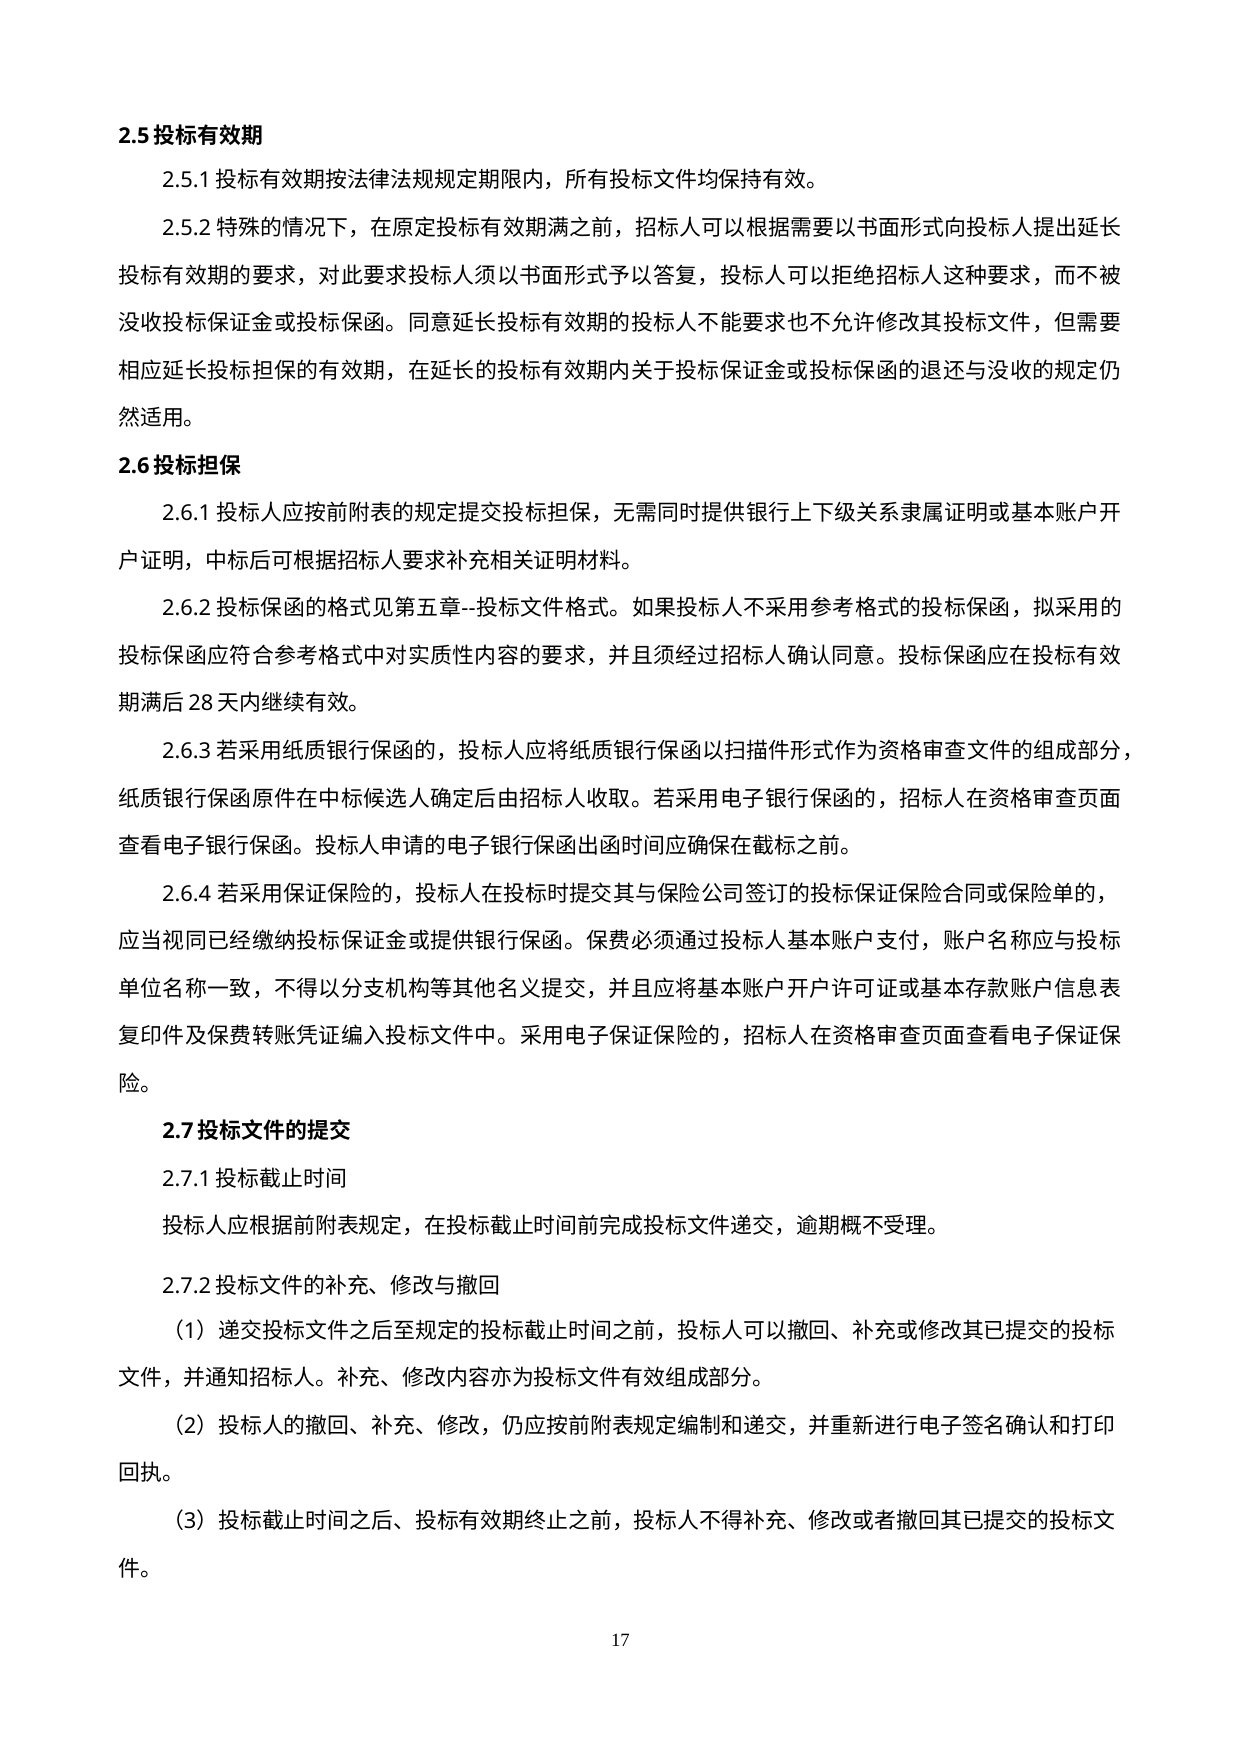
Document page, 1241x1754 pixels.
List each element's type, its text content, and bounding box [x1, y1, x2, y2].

text （3）投标截止时间之后、投标有效期终止之前，投标人不得补充、修改或者撤回其已提交的投标文件。 [118, 1503, 1122, 1582]
text （2）投标人的撤回、补充、修改，仍应按前附表规定编制和递交，并重新进行电子签名确认和打印回执。 [118, 1408, 1122, 1487]
text 2.6.3若采用纸质银行保函的，投标人应将纸质银行保函以扫描件形式作为资格审查文件的组成部分，纸质银行保函原件在中标候选人确定后由招标人收取。若采用电子银行保函的，招标人在资格审查页面查看电子银行保函。投标人申请的电子银行保函出函时间应确保在截标之前。 [118, 733, 1122, 860]
subtitle 2.5投标有效期 [118, 118, 1122, 150]
text 2.7投标文件的提交 [118, 1113, 1122, 1145]
text （1）递交投标文件之后至规定的投标截止时间之前，投标人可以撤回、补充或修改其已提交的投标文件，并通知招标人。补充、修改内容亦为投标文件有效组成部分。 [118, 1313, 1122, 1392]
text 投标人应根据前附表规定，在投标截止时间前完成投标文件递交，逾期概不受理。 [118, 1208, 1122, 1240]
text 2.5.1投标有效期按法律法规规定期限内，所有投标文件均保持有效。 [118, 162, 1122, 194]
text 2.6投标担保 [118, 448, 1122, 479]
text 2.6.2投标保函的格式见第五章--投标文件格式。如果投标人不采用参考格式的投标保函，拟采用的投标保函应符合参考格式中对实质性内容的要求，并且须经过招标人确认同意。投标保函应在投标有效期满后28天内继续有效。 [118, 590, 1122, 717]
text 2.6.1投标人应按前附表的规定提交投标担保，无需同时提供银行上下级关系隶属证明或基本账户开户证明，中标后可根据招标人要求补充相关证明材料。 [118, 495, 1122, 574]
subtitle 2.7.2投标文件的补充、修改与撤回 [118, 1268, 1122, 1300]
text 2.7.1投标截止时间 [118, 1161, 1122, 1193]
text 2.6.4 若采用保证保险的，投标人在投标时提交其与保险公司签订的投标保证保险合同或保险单的，应当视同已经缴纳投标保证金或提供银行保函。保费必须通过投标人基本账户支付，账户名称应与投标单位名称一致，不得以分支机构等其他名义提交，并且应将基本账户开户许可证或基本存款账户信息表复印件及保费转账凭证编入投标文件中。采用电子保证保险的，招标人在资格审查页面查看电子保证保险。 [118, 876, 1122, 1097]
text 2.5.2特殊的情况下，在原定投标有效期满之前，招标人可以根据需要以书面形式向投标人提出延长投标有效期的要求，对此要求投标人须以书面形式予以答复，投标人可以拒绝招标人这种要求，而不被没收投标保证金或投标保函。同意延长投标有效期的投标人不能要求也不允许修改其投标文件，但需要相应延长投标担保的有效期，在延长的投标有效期内关于投标保证金或投标保函的退还与没收的规定仍然适用。 [118, 210, 1122, 432]
